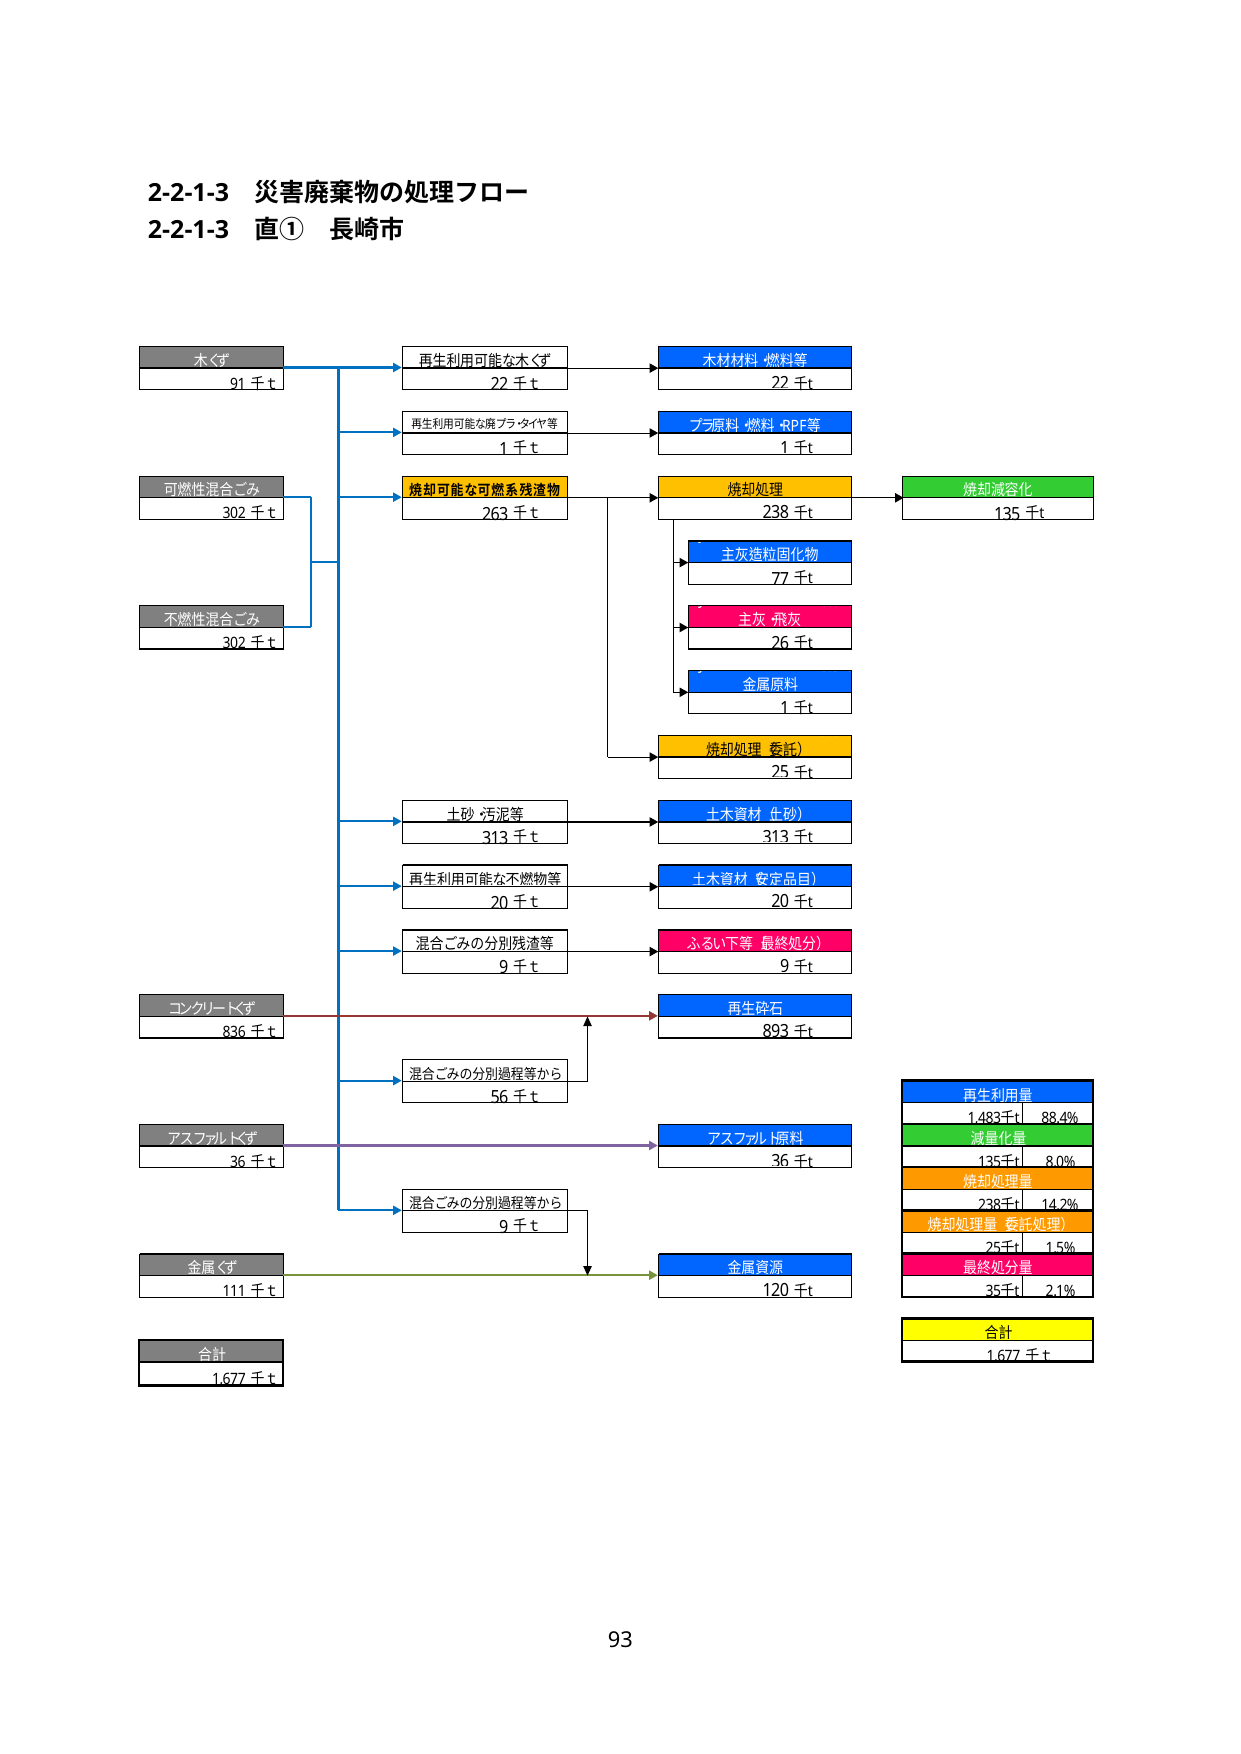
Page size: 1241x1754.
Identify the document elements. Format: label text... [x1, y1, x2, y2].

subtitle 2-2-1-3 災害廃棄物の処理フロー [148, 172, 1093, 209]
subtitle 2-2-1-3 直① 長崎市 [148, 209, 1093, 247]
